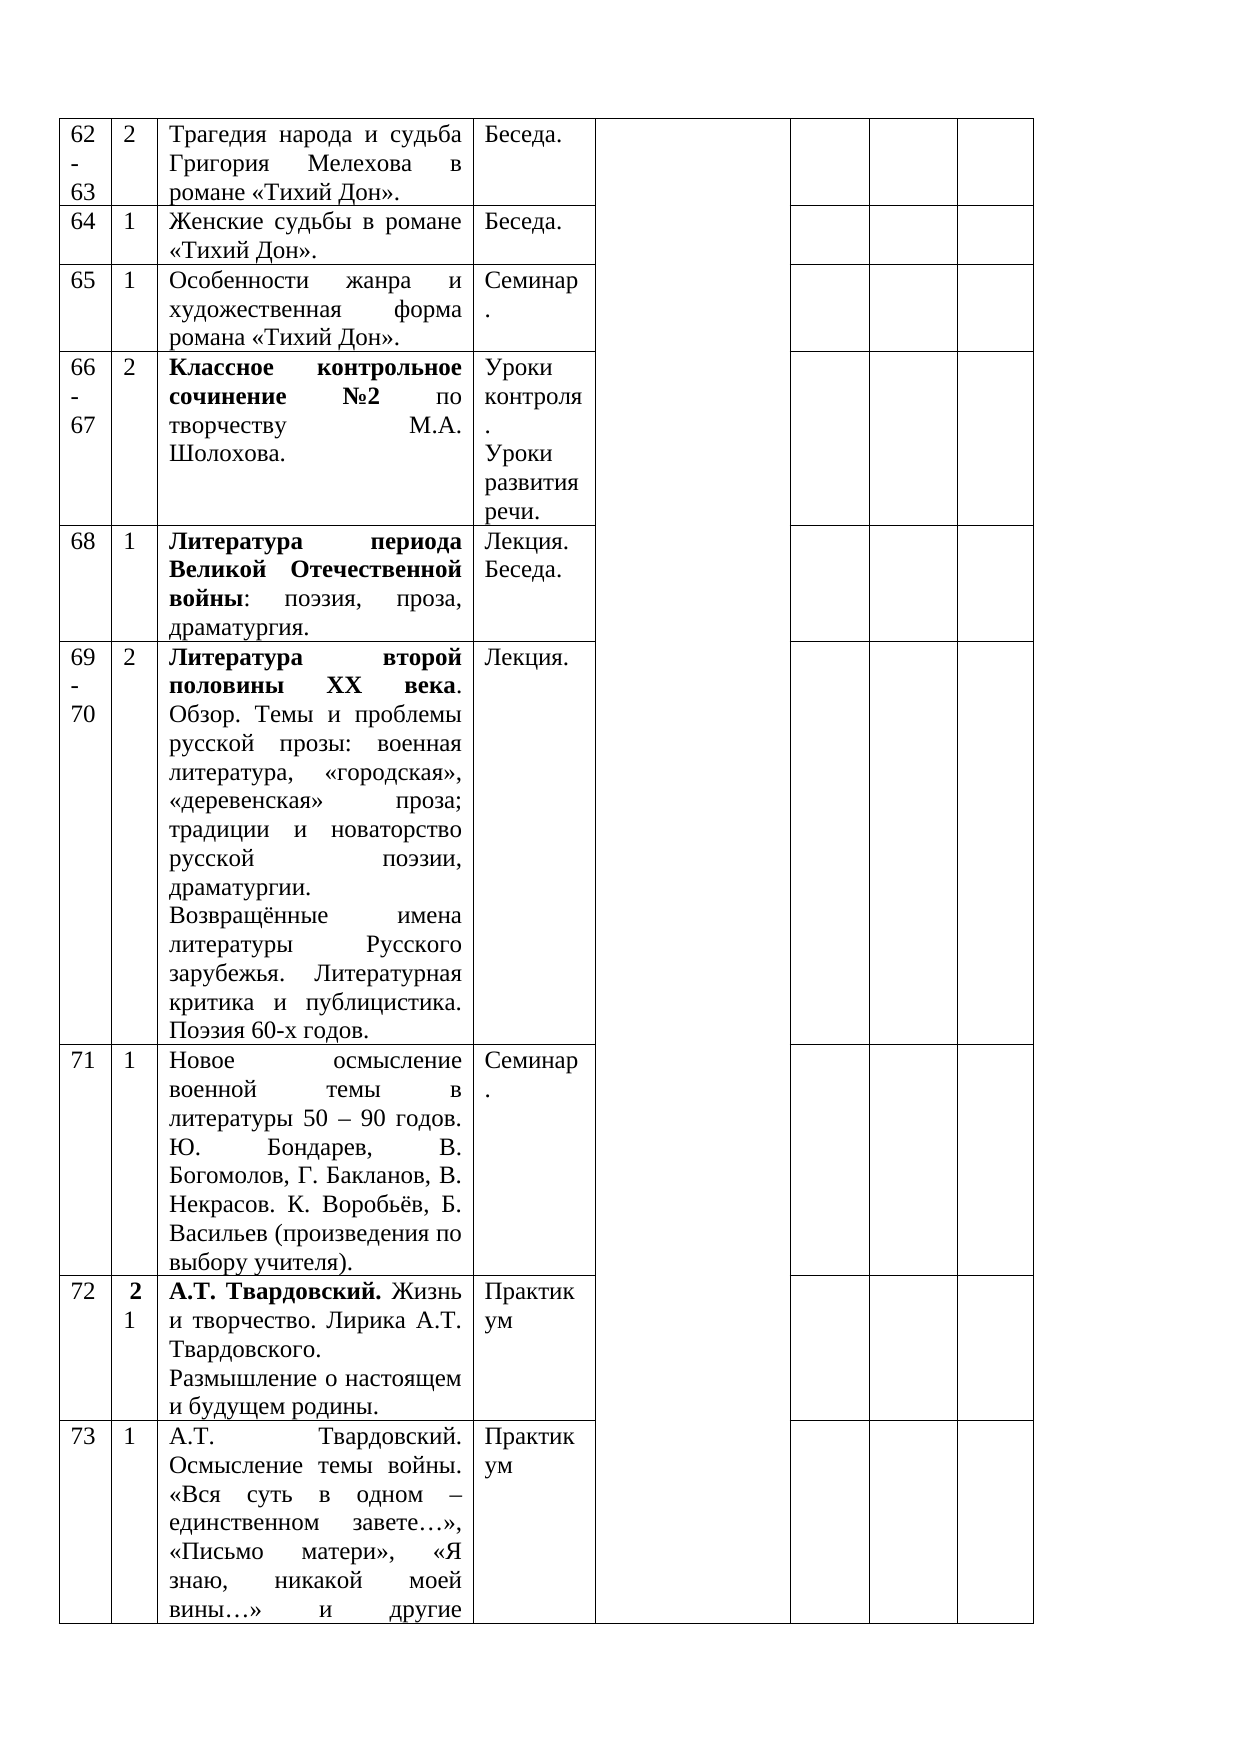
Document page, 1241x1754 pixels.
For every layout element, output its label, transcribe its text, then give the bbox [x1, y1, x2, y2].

table_cell [870, 206, 957, 264]
table_cell 2 [112, 642, 157, 1044]
table_cell 1 [112, 526, 157, 641]
table_cell Особенности жанра и художественная форма романа «Тихий Дон». [158, 265, 473, 351]
table_cell 1 [112, 1045, 157, 1275]
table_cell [158, 1421, 473, 1622]
table_cell Семинар. [474, 265, 595, 351]
table_cell 2 [112, 352, 157, 525]
table_cell [791, 1276, 869, 1420]
table_cell Классное контрольное сочинение №2 по творчеству М.А. Шолохова. [158, 352, 473, 525]
table_cell [958, 265, 1033, 351]
table_cell [870, 352, 957, 525]
table_cell 71 [60, 1045, 111, 1275]
table_cell 66-67 [60, 352, 111, 525]
table_cell [791, 642, 869, 1044]
table_cell [958, 352, 1033, 525]
table_cell 68 [60, 526, 111, 641]
table_cell [870, 1045, 957, 1275]
table_cell 65 [60, 265, 111, 351]
table_cell 1 [112, 1421, 157, 1622]
table_cell 72 [60, 1276, 111, 1420]
table_cell А.Т. Твардовский. Жизнь и творчество. Лирика А.Т. Твардовского. Размышление о настоящем и будущем родины. [158, 1276, 473, 1420]
table_cell Литература периода Великой Отечественной войны: поэзия, проза, драматургия. [158, 526, 473, 641]
table_cell [791, 352, 869, 525]
table_cell 1 [112, 206, 157, 264]
table_cell [870, 642, 957, 1044]
table_cell [791, 526, 869, 641]
table_cell Лекция. Беседа. [474, 526, 595, 641]
table_cell 73 [60, 1421, 111, 1622]
table_cell [958, 206, 1033, 264]
table_cell 64 [60, 206, 111, 264]
table_cell 69-70 [60, 642, 111, 1044]
table_cell [791, 1045, 869, 1275]
table_cell Практикум [474, 1421, 595, 1622]
table_cell [791, 265, 869, 351]
table_cell Литература второй половины XX века. Обзор. Темы и проблемы русской прозы: военная литература, «городская», «деревенская» проза; традиции и новаторство русской поэзии, драматургии. Возвращённые имена литературы Русского зарубежья. Литературная критика и публицистика. Поэзия 60-х годов. [158, 642, 473, 1044]
table_cell [870, 265, 957, 351]
table_cell 2 1 [112, 1276, 157, 1420]
table_cell [958, 642, 1033, 1044]
table_cell [870, 119, 957, 205]
table_cell Женские судьбы в романе «Тихий Дон». [158, 206, 473, 264]
table_cell [791, 206, 869, 264]
table_cell [958, 1421, 1033, 1622]
table_cell 1 [112, 265, 157, 351]
table_cell Беседа. [474, 206, 595, 264]
table_cell Беседа. [474, 119, 595, 205]
table_cell 62-63 [60, 119, 111, 205]
table_cell [870, 1421, 957, 1622]
table_cell [958, 526, 1033, 641]
table_cell 2 [112, 119, 157, 205]
table_cell Лекция. [474, 642, 595, 1044]
table_cell [791, 119, 869, 205]
table_cell [870, 526, 957, 641]
table_cell Трагедия народа и судьба Григория Мелехова в романе «Тихий Дон». [158, 119, 473, 205]
table_cell Новое осмысление военной темы в литературы 50 – 90 годов. Ю. Бондарев, В. Богомолов, Г. Бакланов, В. Некрасов. К. Воробьёв, Б. Васильев (произведения по выбору учителя). [158, 1045, 473, 1275]
table_cell [870, 1276, 957, 1420]
table_cell [958, 1045, 1033, 1275]
table_cell Уроки контроля. Уроки развития речи. [474, 352, 595, 525]
table_cell [958, 119, 1033, 205]
table_cell Практикум [474, 1276, 595, 1420]
table_cell Семинар. [474, 1045, 595, 1275]
table_cell [958, 1276, 1033, 1420]
table_cell [791, 1421, 869, 1622]
